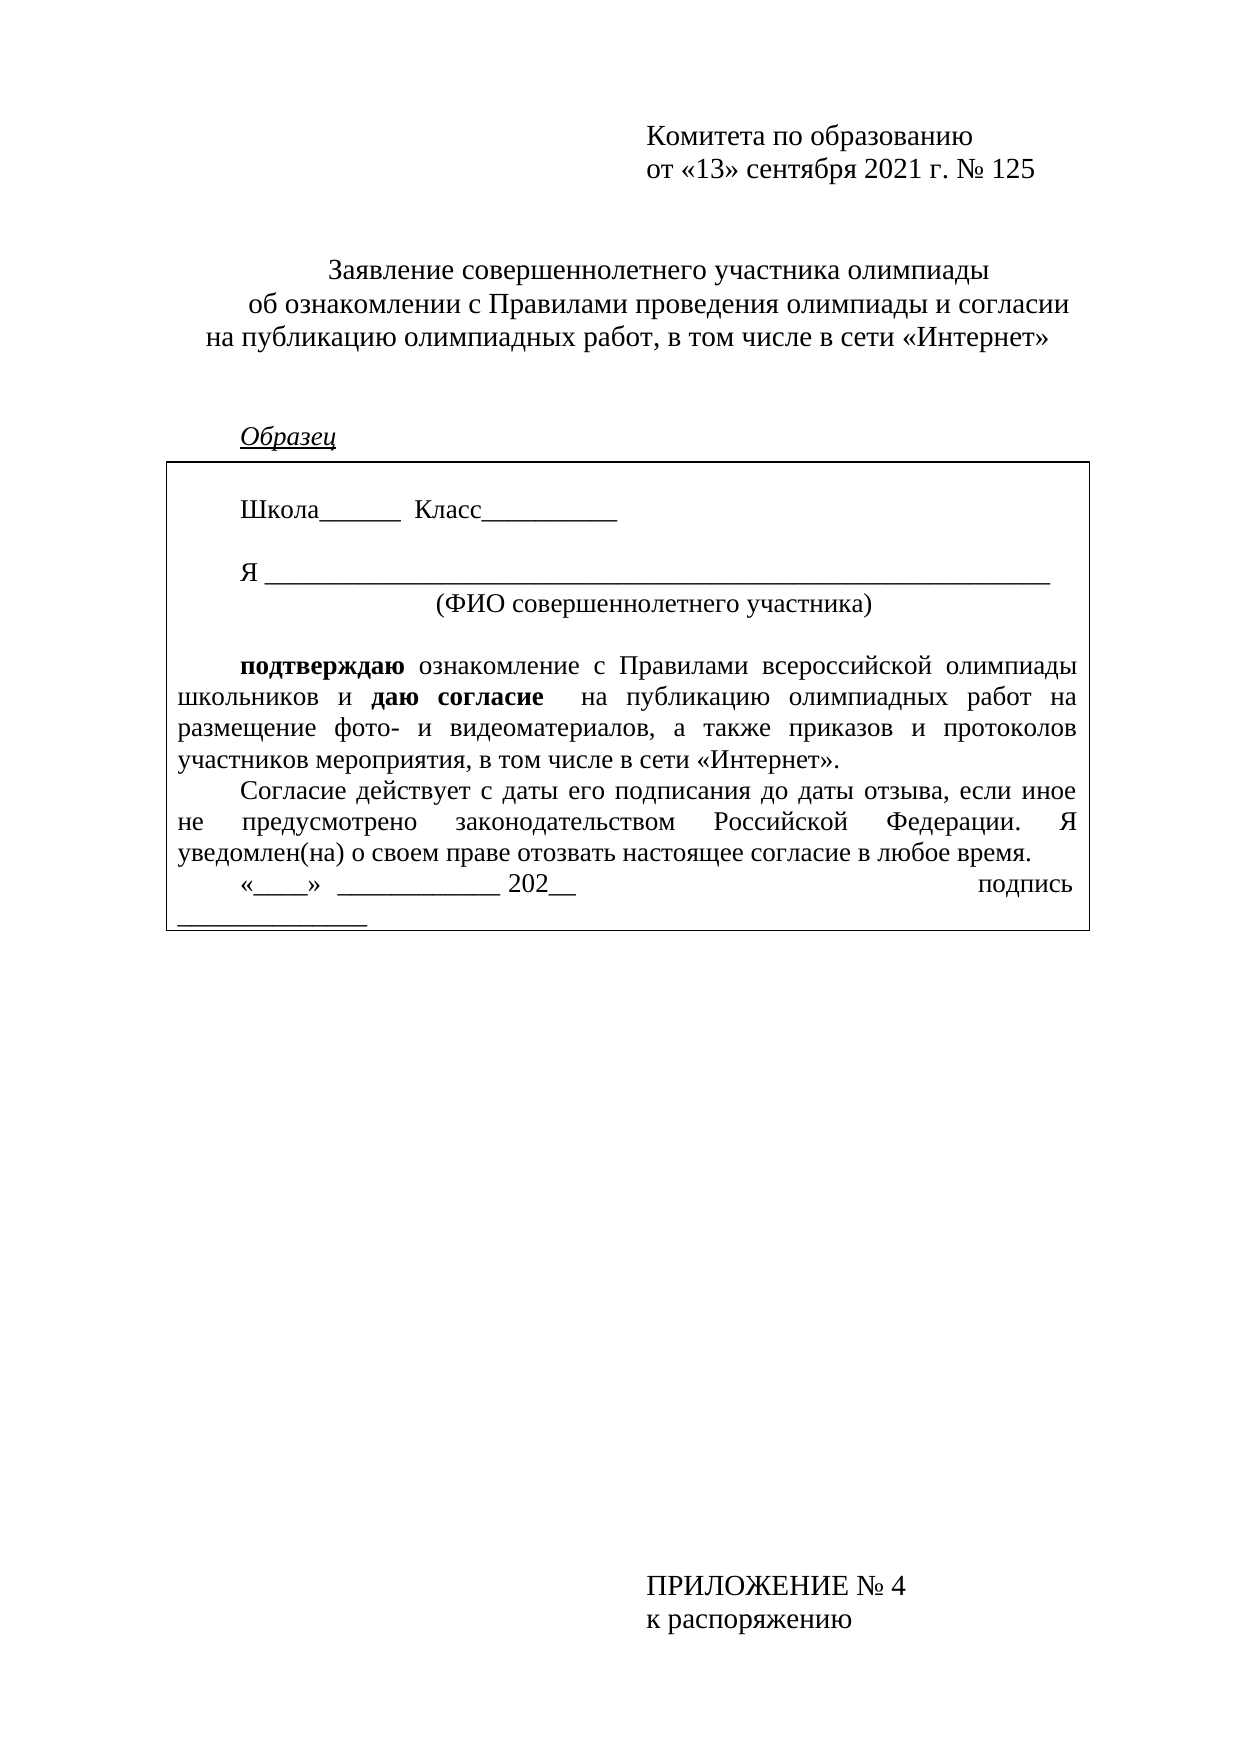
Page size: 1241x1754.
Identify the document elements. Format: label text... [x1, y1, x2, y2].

text об ознакомлении с Правилами проведения олимпиады и согласии на публикацию олимпиадных работ, в том числе в сети «Интернет» [177, 286, 1078, 353]
text к распоряжению [646, 1601, 1078, 1635]
text Заявление совершеннолетнего участника олимпиады [177, 252, 1078, 286]
text Комитета по образованию [646, 118, 1078, 152]
text Образец [177, 420, 1078, 451]
table_header Школа______ Класс__________ Я __________________________________________________________ (ФИО совершеннолетнего участника) подтверждаю ознакомление с Правилами всероссийской олимпиады школьников и даю согласие на публикацию олимпиадных работ на размещение фото- и видеоматериалов, а также приказов и протоколов участников мероприятия, в том числе в сети «Интернет». Согласие действует с даты его подписания до даты отзыва, если иное не предусмотрено законодательством Российской Федерации. Я уведомлен(на) о своем праве отозвать настоящее согласие в любое время. «____» ____________ 202__ подпись ______________ [167, 463, 1089, 929]
text ПРИЛОЖЕНИЕ № 4 [646, 1568, 1078, 1601]
text от «13» сентября 2021 г. № 125 [646, 152, 1078, 185]
